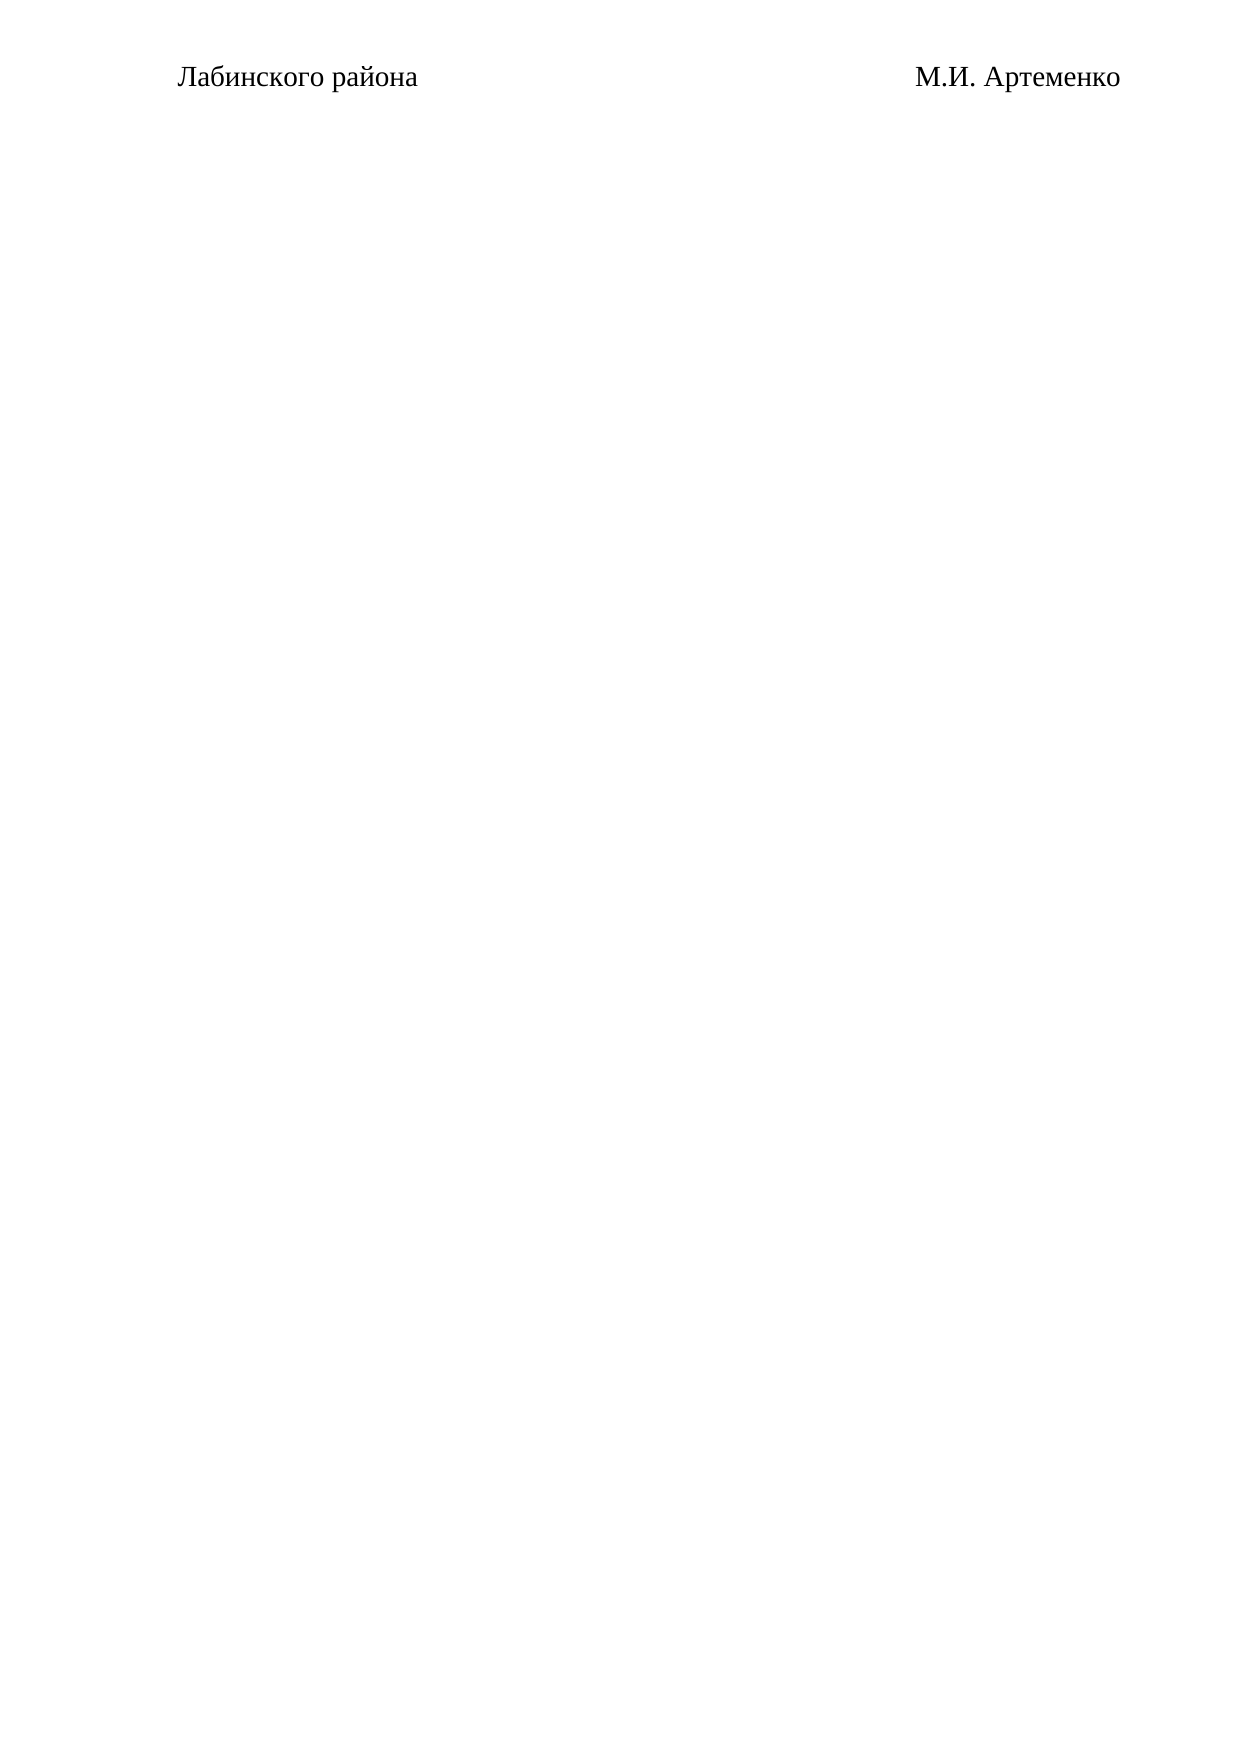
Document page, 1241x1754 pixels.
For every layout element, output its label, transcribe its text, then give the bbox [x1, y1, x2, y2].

text Лабинского района М.И. Артеменко [177, 59, 1167, 93]
